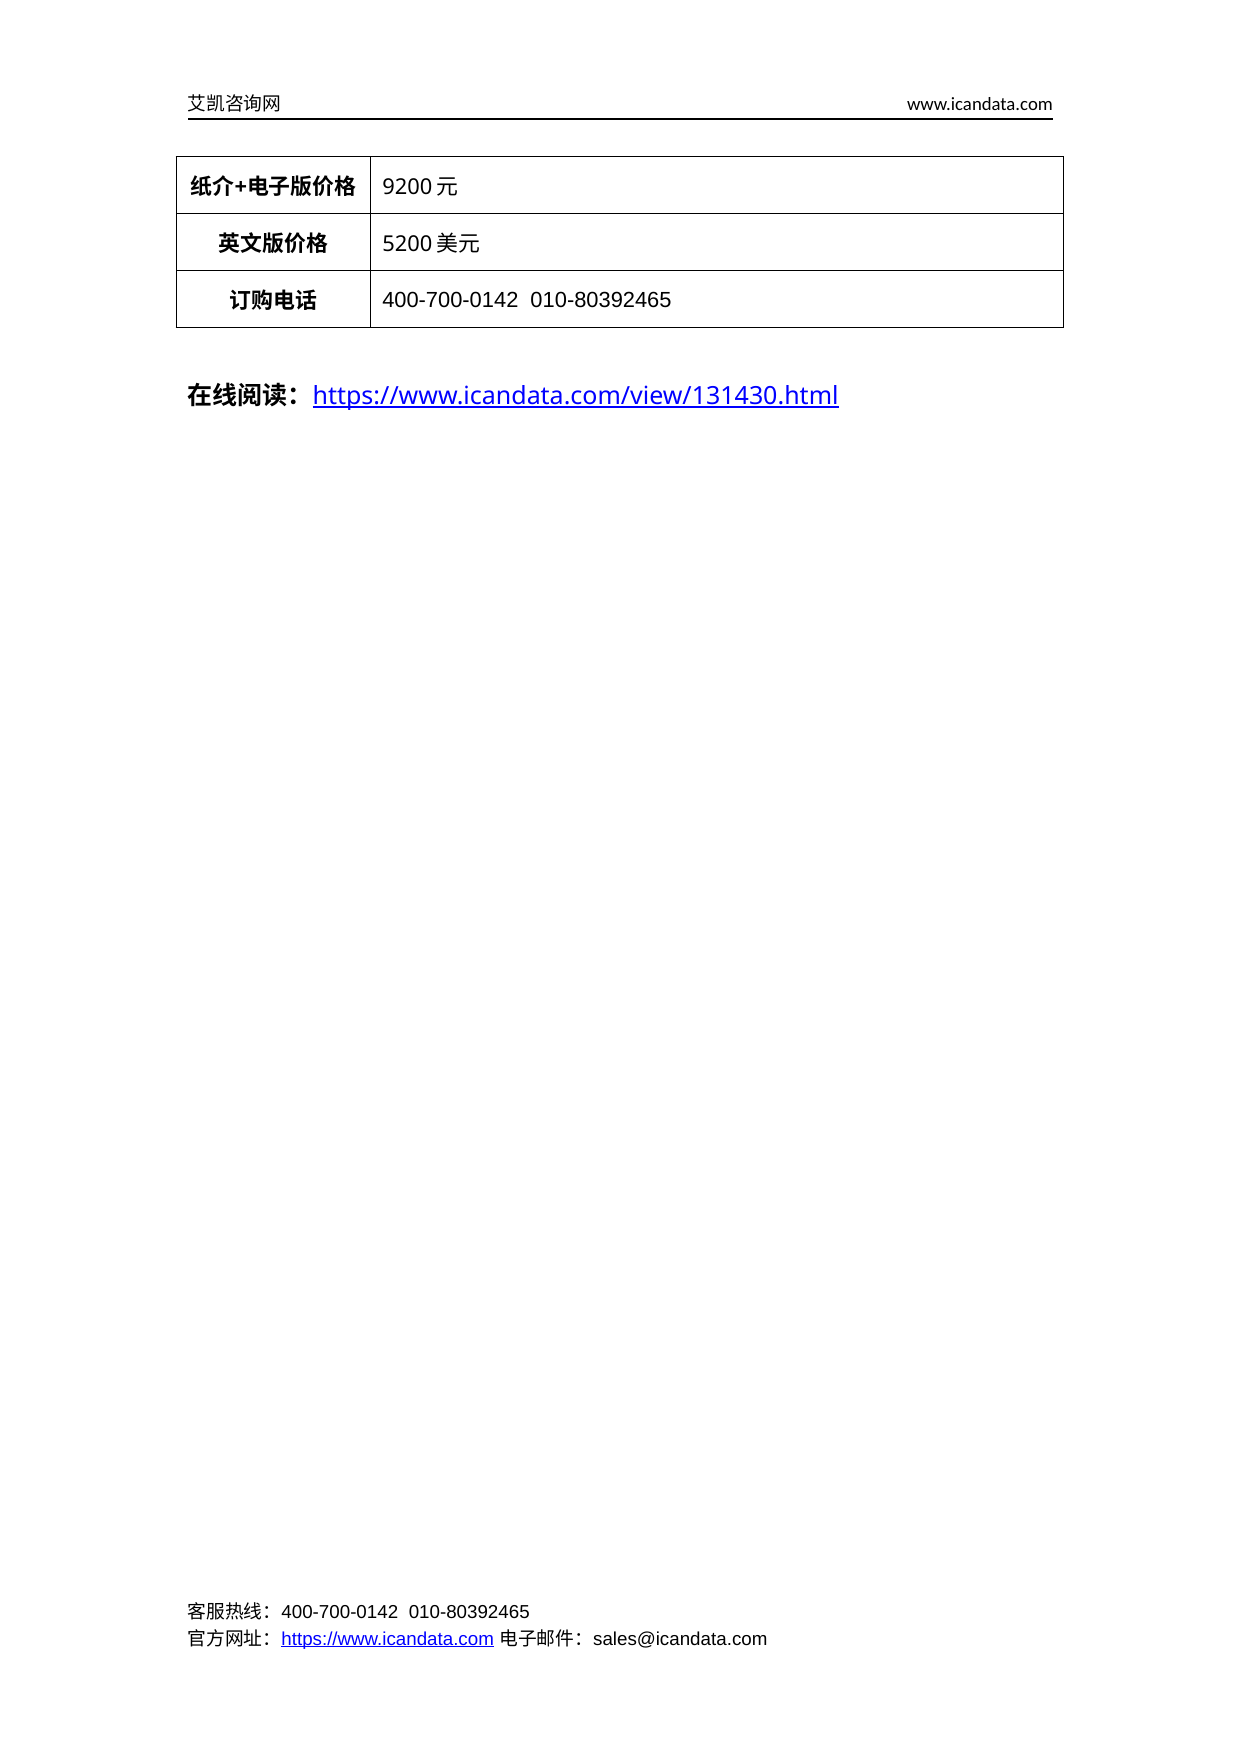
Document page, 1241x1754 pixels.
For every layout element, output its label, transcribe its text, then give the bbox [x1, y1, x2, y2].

table_cell 纸介+电子版价格 [177, 157, 370, 213]
table_cell 英文版价格 [177, 214, 370, 270]
text 在线阅读：https://www.icandata.com/view/131430.html [187, 361, 1053, 426]
table_cell 9200元 [371, 157, 1063, 213]
table_cell 订购电话 [177, 271, 370, 327]
table_cell 400-700-0142 010-80392465 [371, 271, 1063, 327]
table_cell 5200美元 [371, 214, 1063, 270]
